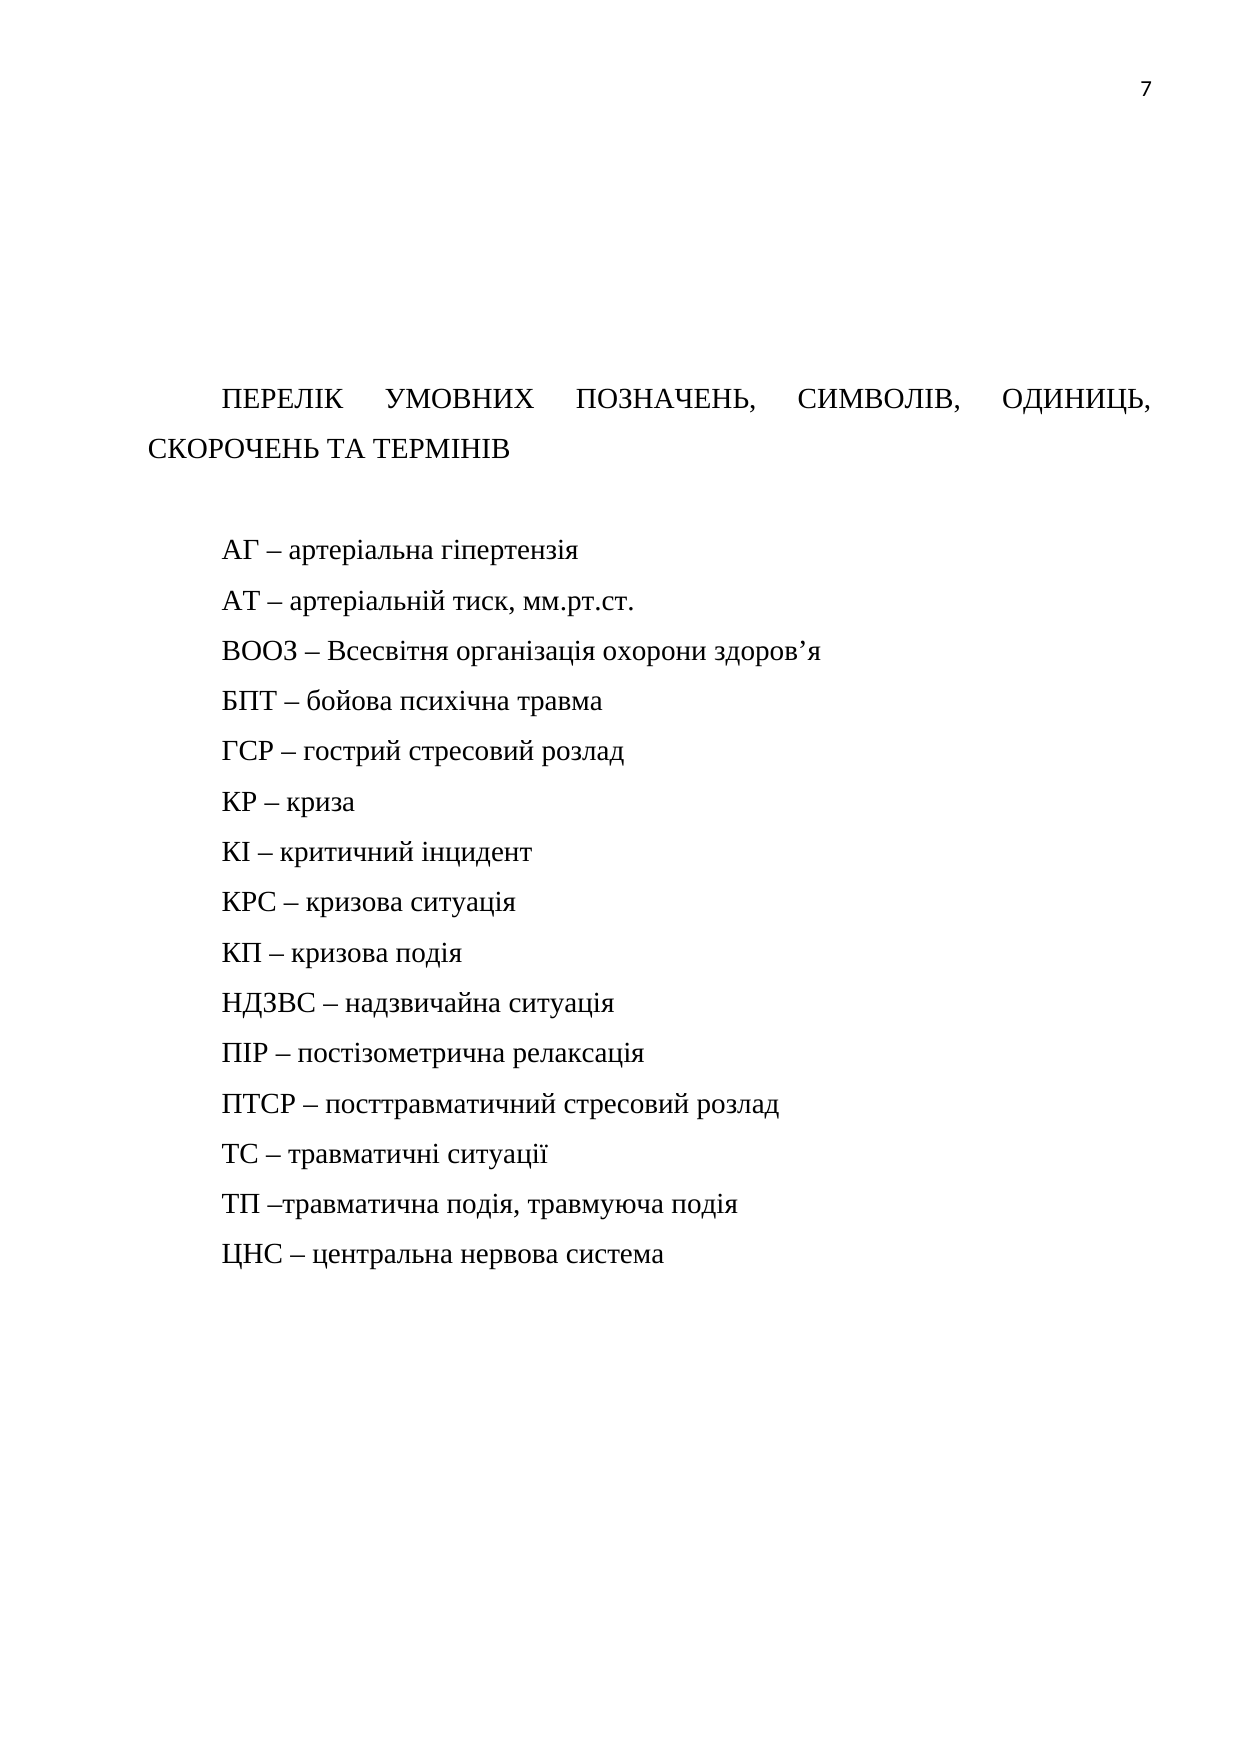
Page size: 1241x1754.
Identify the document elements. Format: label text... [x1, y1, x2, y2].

text НДЗВС – надзвичайна ситуація [148, 985, 1152, 1019]
text ПТСР – посттравматичний стресовий розлад [148, 1086, 1152, 1119]
text ПІР – постізометрична релаксація [148, 1035, 1152, 1069]
text ВООЗ – Всесвітня організація охорони здоров’я [148, 633, 1152, 666]
text ГСР – гострий стресовий розлад [148, 733, 1152, 767]
text КІ – критичний інцидент [148, 834, 1152, 868]
text АТ – артеріальній тиск, мм.рт.ст. [148, 583, 1152, 616]
text КРС – кризова ситуація [148, 884, 1152, 918]
text БПТ – бойова психічна травма [148, 683, 1152, 717]
text КР – криза [148, 784, 1152, 817]
text ЦНС – центральна нервова система [148, 1237, 1152, 1270]
text AГ – артеріальна гіпертензія [148, 532, 1152, 566]
text КП – кризова подія [148, 935, 1152, 968]
text ТП –травматична подія, травмуюча подія [148, 1186, 1152, 1220]
text ТС – травматичні ситуації [148, 1136, 1152, 1169]
text ПЕРЕЛІК УМОВНИХ ПОЗНАЧЕНЬ, СИМВОЛІВ, ОДИНИЦЬ, СКОРОЧЕНЬ ТА ТЕРМІНІВ [148, 381, 1152, 465]
